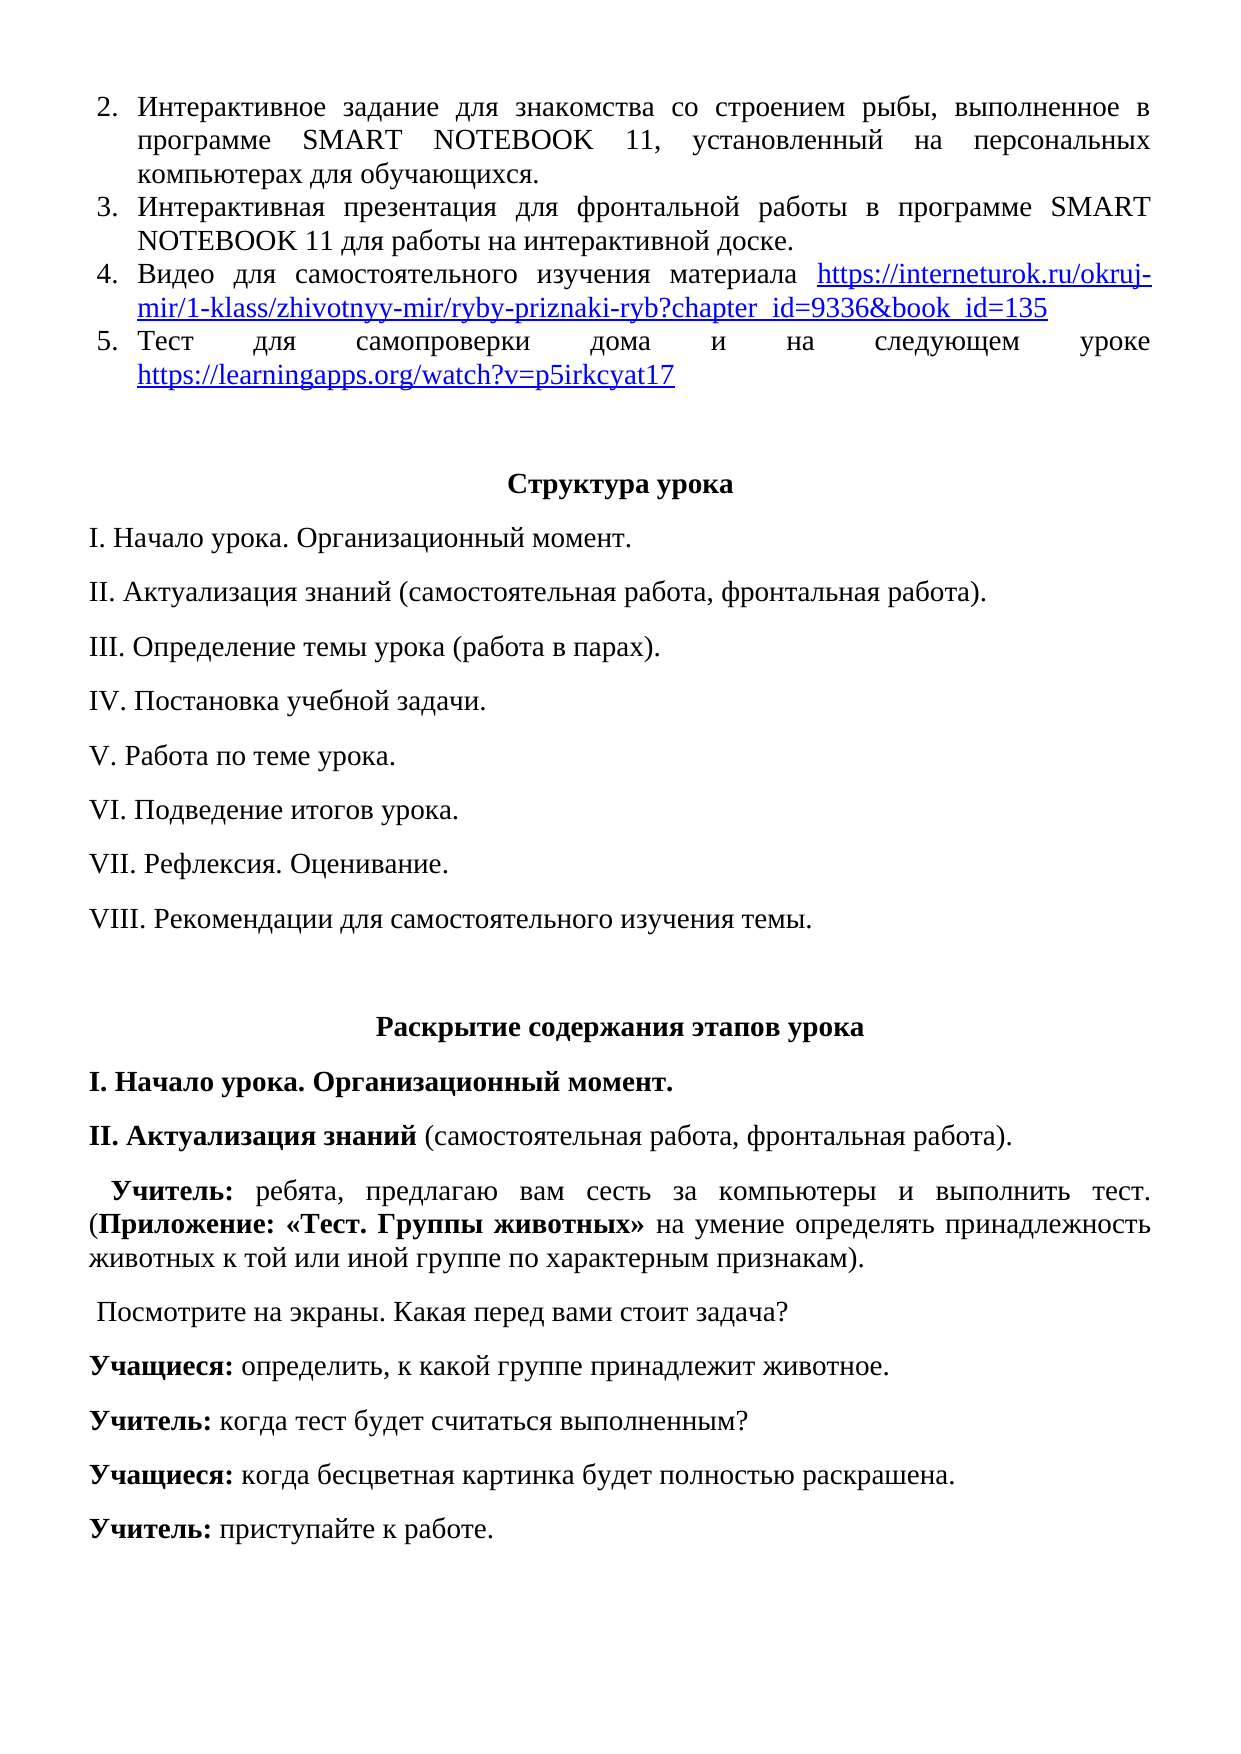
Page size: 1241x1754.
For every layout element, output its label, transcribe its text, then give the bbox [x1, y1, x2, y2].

text Учащиеся: когда бесцветная картинка будет полностью раскрашена. [89, 1457, 1152, 1491]
text Посмотрите на экраны. Какая перед вами стоит задача? [89, 1294, 1152, 1328]
text Раскрытие содержания этапов урока [89, 1009, 1152, 1043]
list Тест для самопроверки дома и на следующем уроке https://learningapps.org/watch?v=p5irkcyat17 [96, 323, 1152, 391]
text I. Начало урока. Организационный момент. [89, 520, 1152, 554]
text Структура урока [89, 466, 1152, 499]
list Интерактивное задание для знакомства со строением рыбы, выполненное в программе SMART NOTEBOOK 11, установленный на персональных компьютерах для обучающихся. [96, 89, 1152, 189]
text IV. Постановка учебной задачи. [89, 683, 1152, 717]
text VІІ. Рефлексия. Оценивание. [89, 846, 1152, 880]
list Видео для самостоятельного изучения материала https://interneturok.ru/okruj-mir/1-klass/zhivotnyy-mir/ryby-priznaki-ryb?chapter_id=9336&book_id=135 [96, 256, 1152, 323]
text Учитель: когда тест будет считаться выполненным? [89, 1403, 1152, 1436]
text Учитель: ребята, предлагаю вам сесть за компьютеры и выполнить тест. (Приложение: «Тест. Группы животных» на умение определять принадлежность животных к той или иной группе по характерным признакам). [89, 1173, 1152, 1273]
text VІІІ. Рекомендации для самостоятельного изучения темы. [89, 901, 1152, 934]
text II. Актуализация знаний (самостоятельная работа, фронтальная работа). [89, 574, 1152, 608]
text Учащиеся: определить, к какой группе принадлежит животное. [89, 1348, 1152, 1382]
text VI. Подведение итогов урока. [89, 792, 1152, 826]
text II. Актуализация знаний (самостоятельная работа, фронтальная работа). [89, 1118, 1152, 1152]
text III. Определение темы урока (работа в парах). [89, 629, 1152, 662]
list Интерактивная презентация для фронтальной работы в программе SMART NOTEBOOK 11 для работы на интерактивной доске. [96, 189, 1152, 256]
text Учитель: приступайте к работе. [89, 1512, 1152, 1545]
text I. Начало урока. Организационный момент. [89, 1064, 1152, 1097]
text V. Работа по теме урока. [89, 738, 1152, 771]
